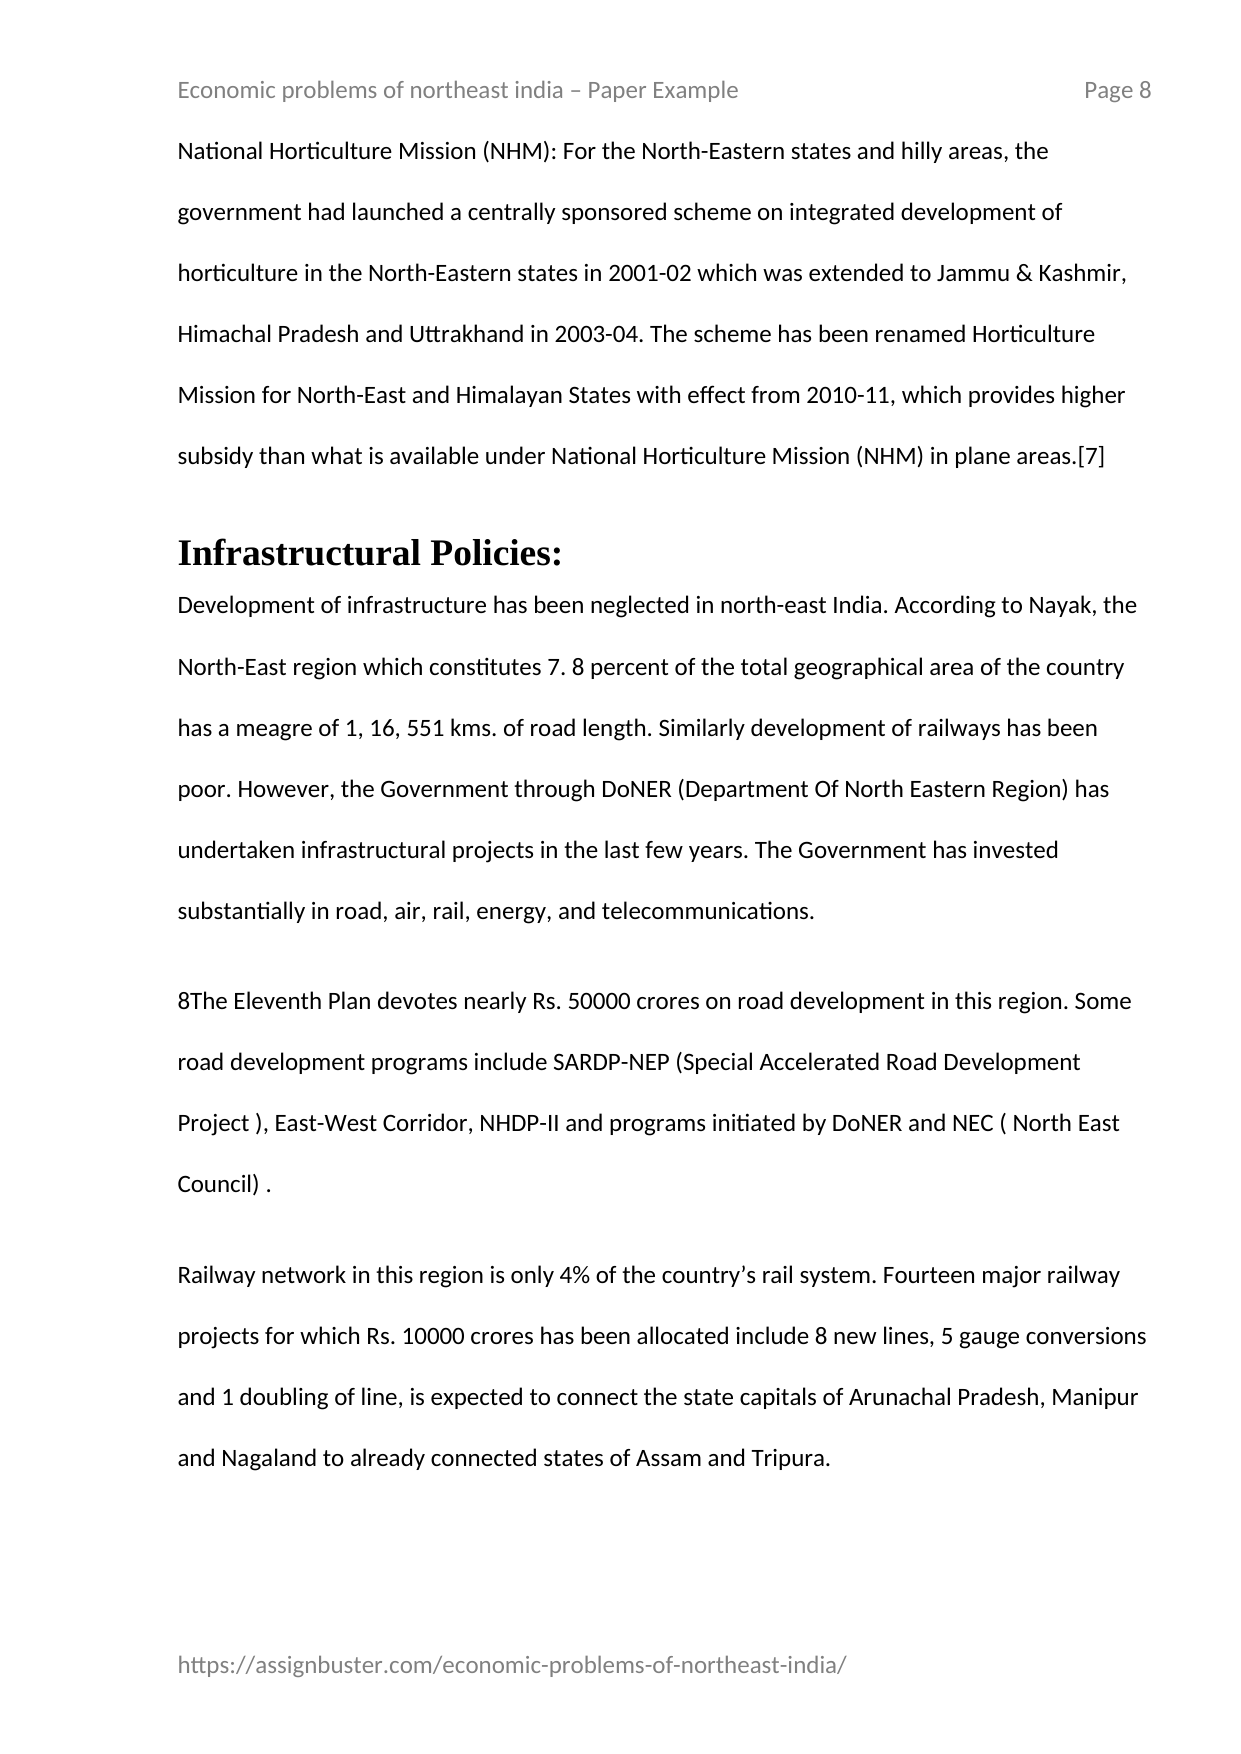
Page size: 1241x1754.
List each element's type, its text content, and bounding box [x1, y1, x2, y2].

text Railway network in this region is only 4% of the country’s rail system. Fourteen major railway projects for which Rs. 10000 crores has been allocated include 8 new lines, 5 gauge conversions and 1 doubling of line, is expected to connect the state capitals of Arunachal Pradesh, Manipur and Nagaland to already connected states of Assam and Tripura. [177, 1259, 1152, 1473]
text National Horticulture Mission (NHM): For the North-Eastern states and hilly areas, the government had launched a centrally sponsored scheme on integrated development of horticulture in the North-Eastern states in 2001-02 which was extended to Jammu & Kashmir, Himachal Pradesh and Uttrakhand in 2003-04. The scheme has been renamed Horticulture Mission for North-East and Himalayan States with effect from 2010-11, which provides higher subsidy than what is available under National Horticulture Mission (NHM) in plane areas.[7] [177, 135, 1152, 471]
text 8The Eleventh Plan devotes nearly Rs. 50000 crores on road development in this region. Some road development programs include SARDP-NEP (Special Accelerated Road Development Project ), East-West Corridor, NHDP-II and programs initiated by DoNER and NEC ( North East Council) . [177, 985, 1152, 1199]
subtitle Infrastructural Policies: [177, 531, 1152, 574]
text Development of infrastructure has been neglected in north-east India. According to Nayak, the North-East region which constitutes 7. 8 percent of the total geographical area of the country has a meagre of 1, 16, 551 kms. of road length. Similarly development of railways has been poor. However, the Government through DoNER (Department Of North Eastern Region) has undertaken infrastructural projects in the last few years. The Government has invested substantially in road, air, rail, energy, and telecommunications. [177, 589, 1152, 925]
